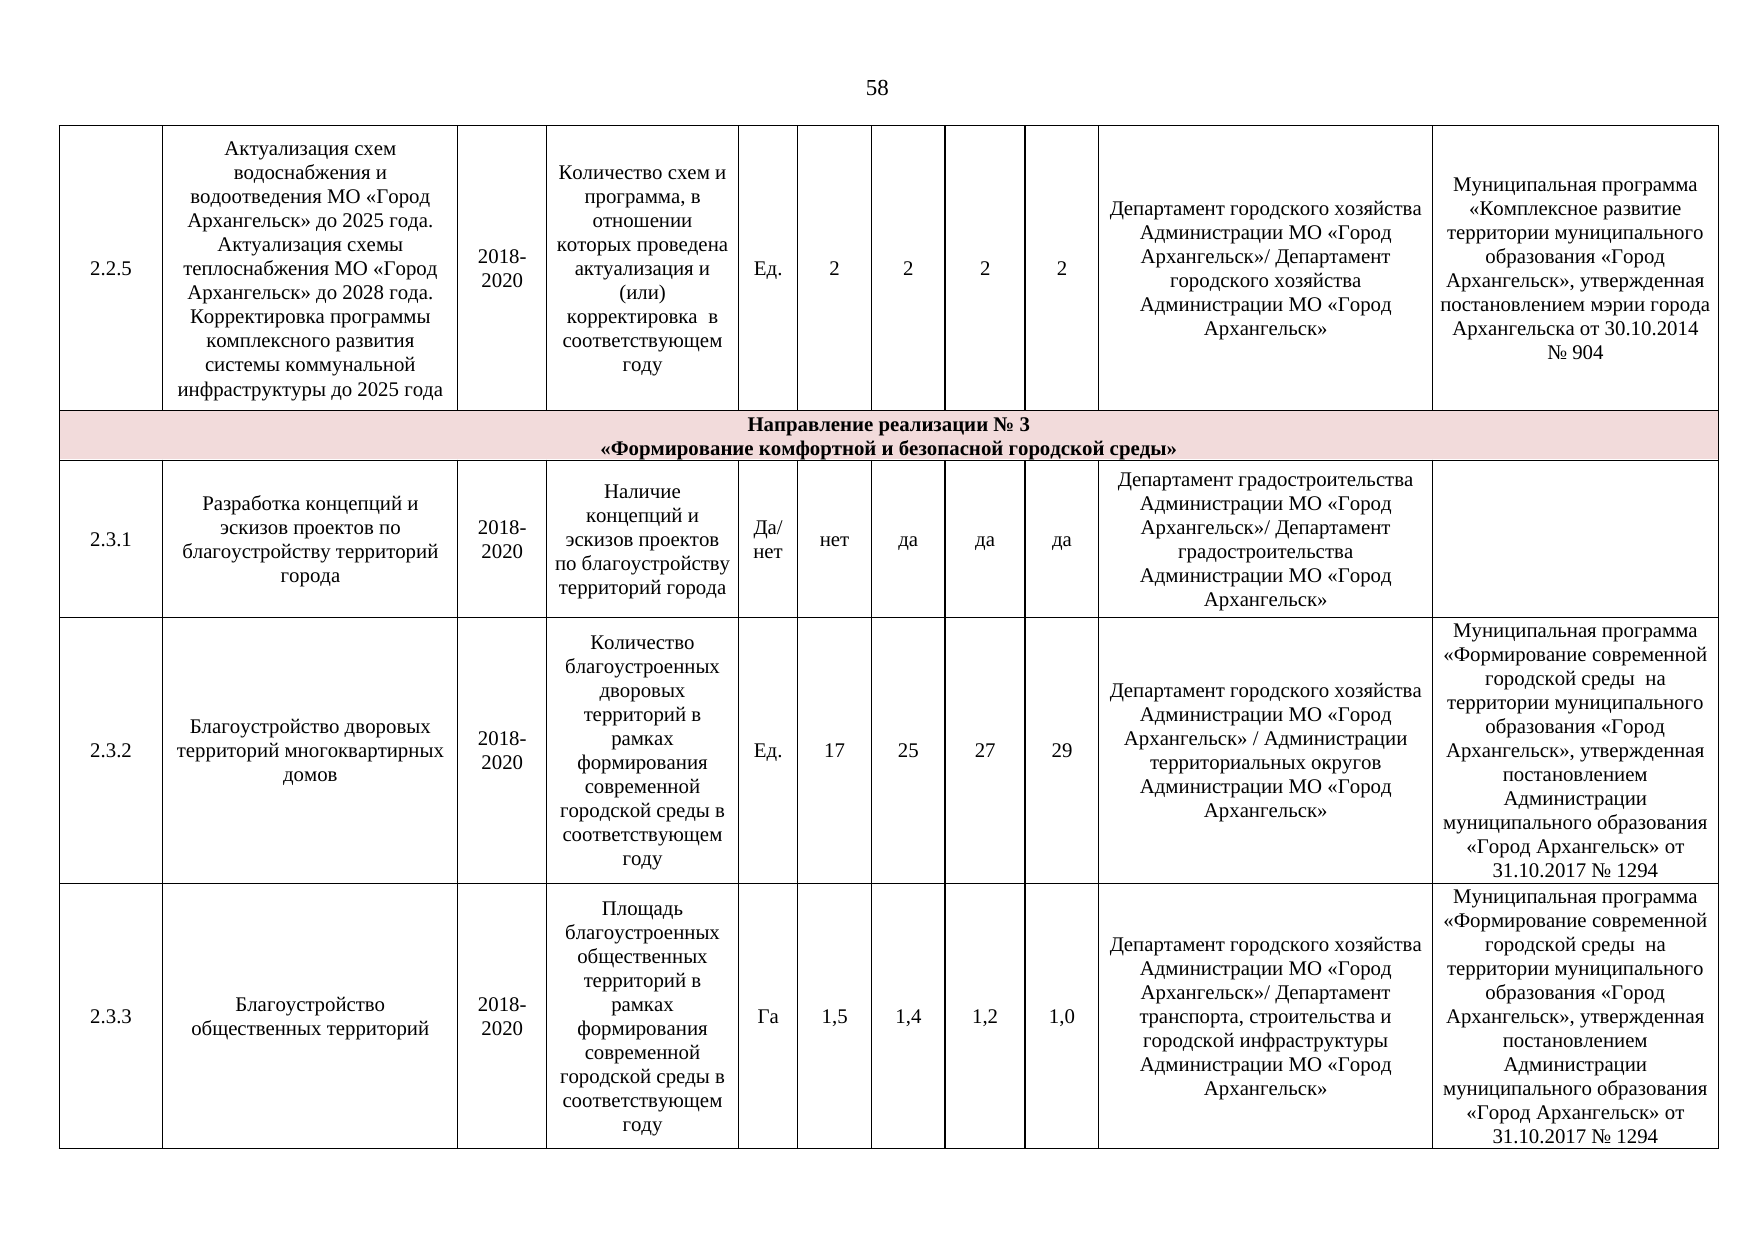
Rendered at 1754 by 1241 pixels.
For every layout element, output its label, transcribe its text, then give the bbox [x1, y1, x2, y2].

table_cell 2 [946, 126, 1024, 410]
table_cell Департамент градостроительства Администрации МО «Город Архангельск»/ Департамент градостроительства Администрации МО «Город Архангельск» [1099, 461, 1432, 617]
table_cell 2 [1026, 126, 1098, 410]
table_cell 2.3.2 [60, 618, 162, 882]
table_cell Га [739, 884, 797, 1148]
table_cell 2.3.1 [60, 461, 162, 617]
table_cell 2018-2020 [458, 126, 546, 410]
table_cell Разработка концепций и эскизов проектов по благоустройству территорий города [163, 461, 457, 617]
table_cell 1,4 [872, 884, 944, 1148]
table_cell 2018-2020 [458, 461, 546, 617]
table_cell 2018-2020 [458, 618, 546, 882]
table_cell да [1026, 461, 1098, 617]
table_cell Муниципальная программа «Формирование современной городской среды на территории муниципального образования «Город Архангельск», утвержденная постановлением Администрации муниципального образования «Город Архангельск» от 31.10.2017 № 1294 [1433, 618, 1718, 882]
table_cell 2 [798, 126, 871, 410]
table_cell 2018-2020 [458, 884, 546, 1148]
table_cell Департамент городского хозяйства Администрации МО «Город Архангельск»/ Департамент транспорта, строительства и городской инфраструктуры Администрации МО «Город Архангельск» [1099, 884, 1432, 1148]
table_cell Ед. [739, 126, 797, 410]
table_cell Департамент городского хозяйства Администрации МО «Город Архангельск»/ Департамент городского хозяйства Администрации МО «Город Архангельск» [1099, 126, 1432, 410]
table_cell 17 [798, 618, 871, 882]
table_cell Количество благоустроенных дворовых территорий в рамках формирования современной городской среды в соответствующем году [547, 618, 738, 882]
table_cell Благоустройство общественных территорий [163, 884, 457, 1148]
table_cell Площадь благоустроенных общественных территорий в рамках формирования современной городской среды в соответствующем году [547, 884, 738, 1148]
table_cell Муниципальная программа «Формирование современной городской среды на территории муниципального образования «Город Архангельск», утвержденная постановлением Администрации муниципального образования «Город Архангельск» от 31.10.2017 № 1294 [1433, 884, 1718, 1148]
table_cell 2.3.3 [60, 884, 162, 1148]
table_cell 27 [946, 618, 1024, 882]
table_cell Количество схем и программа, в отношении которых проведена актуализация и (или) корректировка в соответствующем году [547, 126, 738, 410]
table_cell Благоустройство дворовых территорий многоквартирных домов [163, 618, 457, 882]
table_cell Да/ нет [739, 461, 797, 617]
table_cell 25 [872, 618, 944, 882]
table_cell нет [798, 461, 871, 617]
table_cell Муниципальная программа «Комплексное развитие территории муниципального образования «Город Архангельск», утвержденная постановлением мэрии города Архангельска от 30.10.2014 № 904 [1433, 126, 1718, 410]
table_cell Департамент городского хозяйства Администрации МО «Город Архангельск» / Администрации территориальных округов Администрации МО «Город Архангельск» [1099, 618, 1432, 882]
table_cell 1,0 [1026, 884, 1098, 1148]
table_cell Ед. [739, 618, 797, 882]
table_cell 2 [872, 126, 944, 410]
table_cell Наличие концепций и эскизов проектов по благоустройству территорий города [547, 461, 738, 617]
table_cell да [946, 461, 1024, 617]
table_cell 1,5 [798, 884, 871, 1148]
table_cell Направление реализации № 3 «Формирование комфортной и безопасной городской среды» [60, 411, 1718, 459]
table_cell да [872, 461, 944, 617]
table_cell 2.2.5 [60, 126, 162, 410]
table_cell 29 [1026, 618, 1098, 882]
table_cell 1,2 [946, 884, 1024, 1148]
table_cell Актуализация схем водоснабжения и водоотведения МО «Город Архангельск» до 2025 года. Актуализация схемы теплоснабжения МО «Город Архангельск» до 2028 года. Корректировка программы комплексного развития системы коммунальной инфраструктуры до 2025 года [163, 126, 457, 410]
table_cell [1433, 461, 1718, 617]
